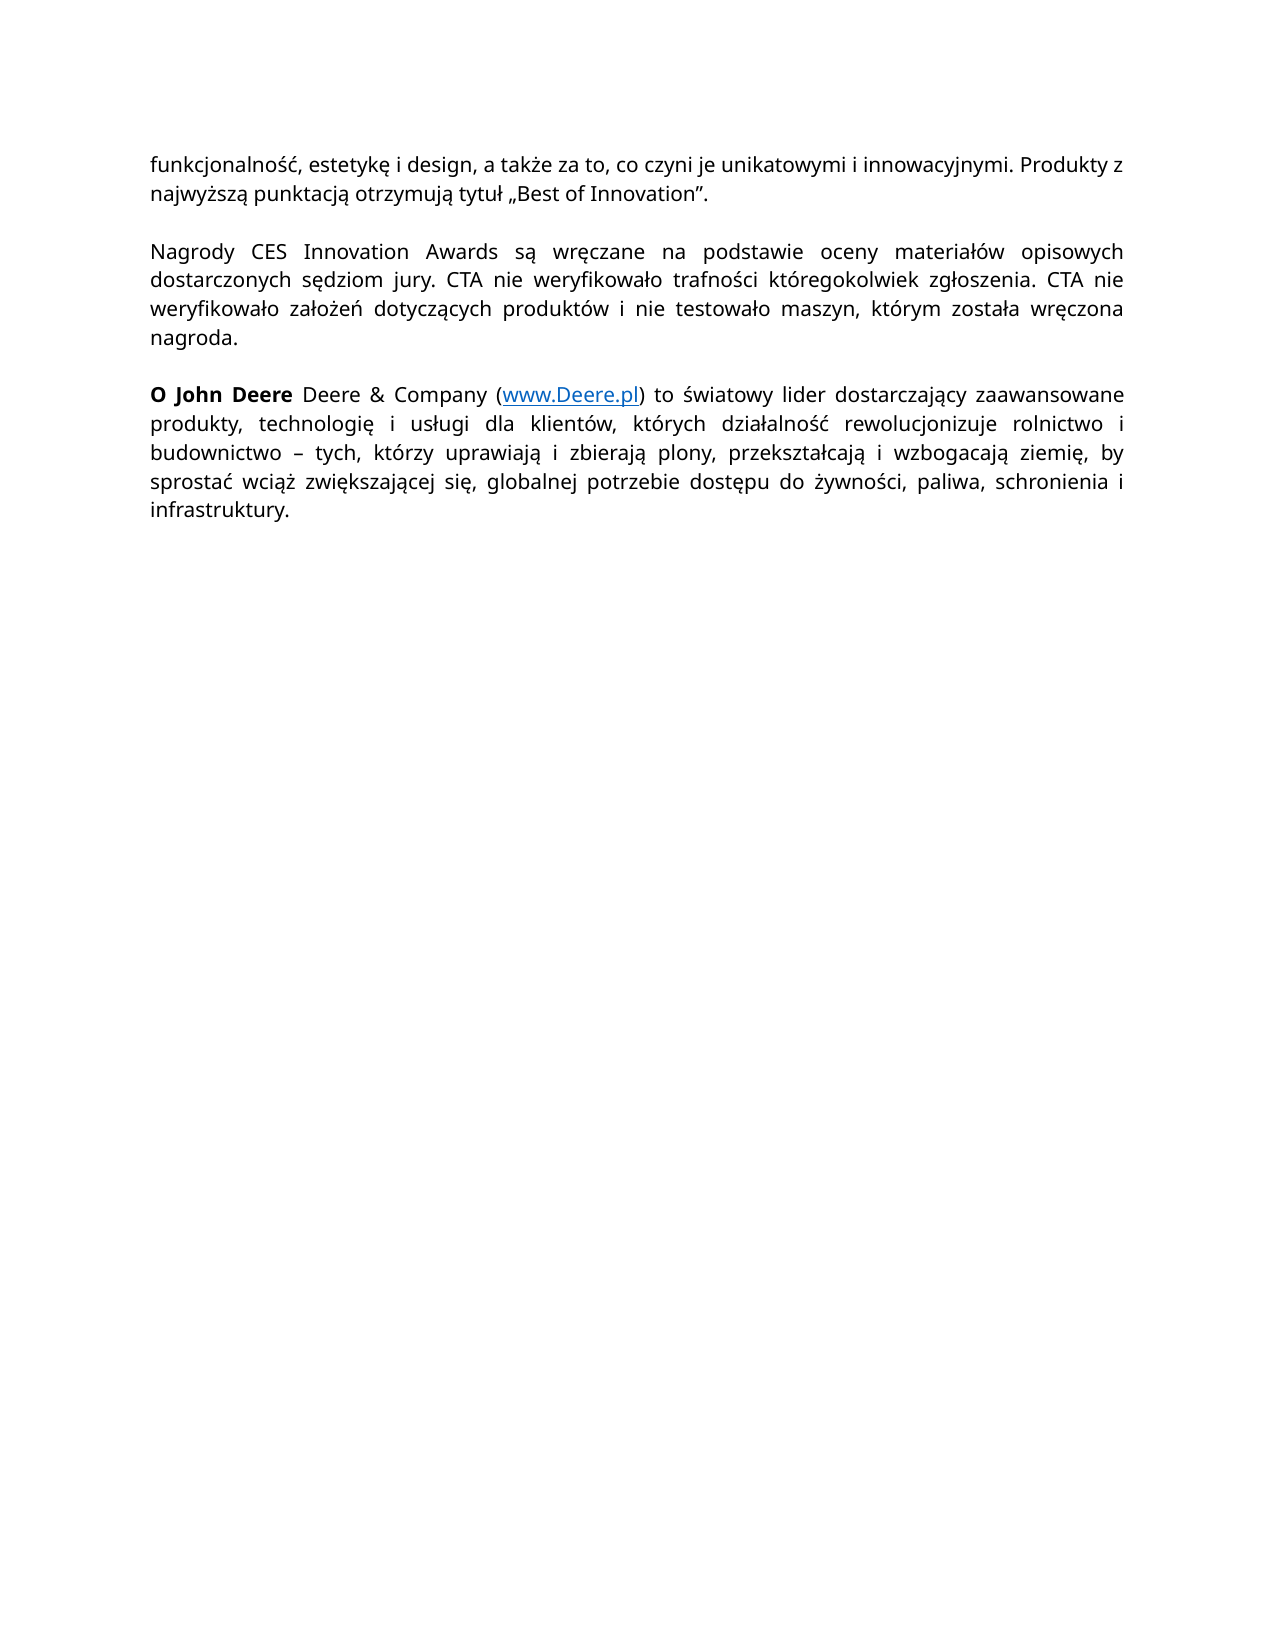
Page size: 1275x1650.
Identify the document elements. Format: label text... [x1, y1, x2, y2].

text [150, 150, 1125, 207]
text Nagrody CES Innovation Awards są wręczane na podstawie oceny materiałów opisowych dostarczonych sędziom jury. CTA nie weryfikowało trafności któregokolwiek zgłoszenia. CTA nie weryfikowało założeń dotyczących produktów i nie testowało maszyn, którym została wręczona nagroda. [150, 236, 1125, 351]
text O John Deere Deere & Company (www.Deere.pl) to światowy lider dostarczający zaawansowane produkty, technologię i usługi dla klientów, których działalność rewolucjonizuje rolnictwo i budownictwo – tych, którzy uprawiają i zbierają plony, przekształcają i wzbogacają ziemię, by sprostać wciąż zwiększającej się, globalnej potrzebie dostępu do żywności, paliwa, schronienia i infrastruktury. [150, 380, 1125, 524]
